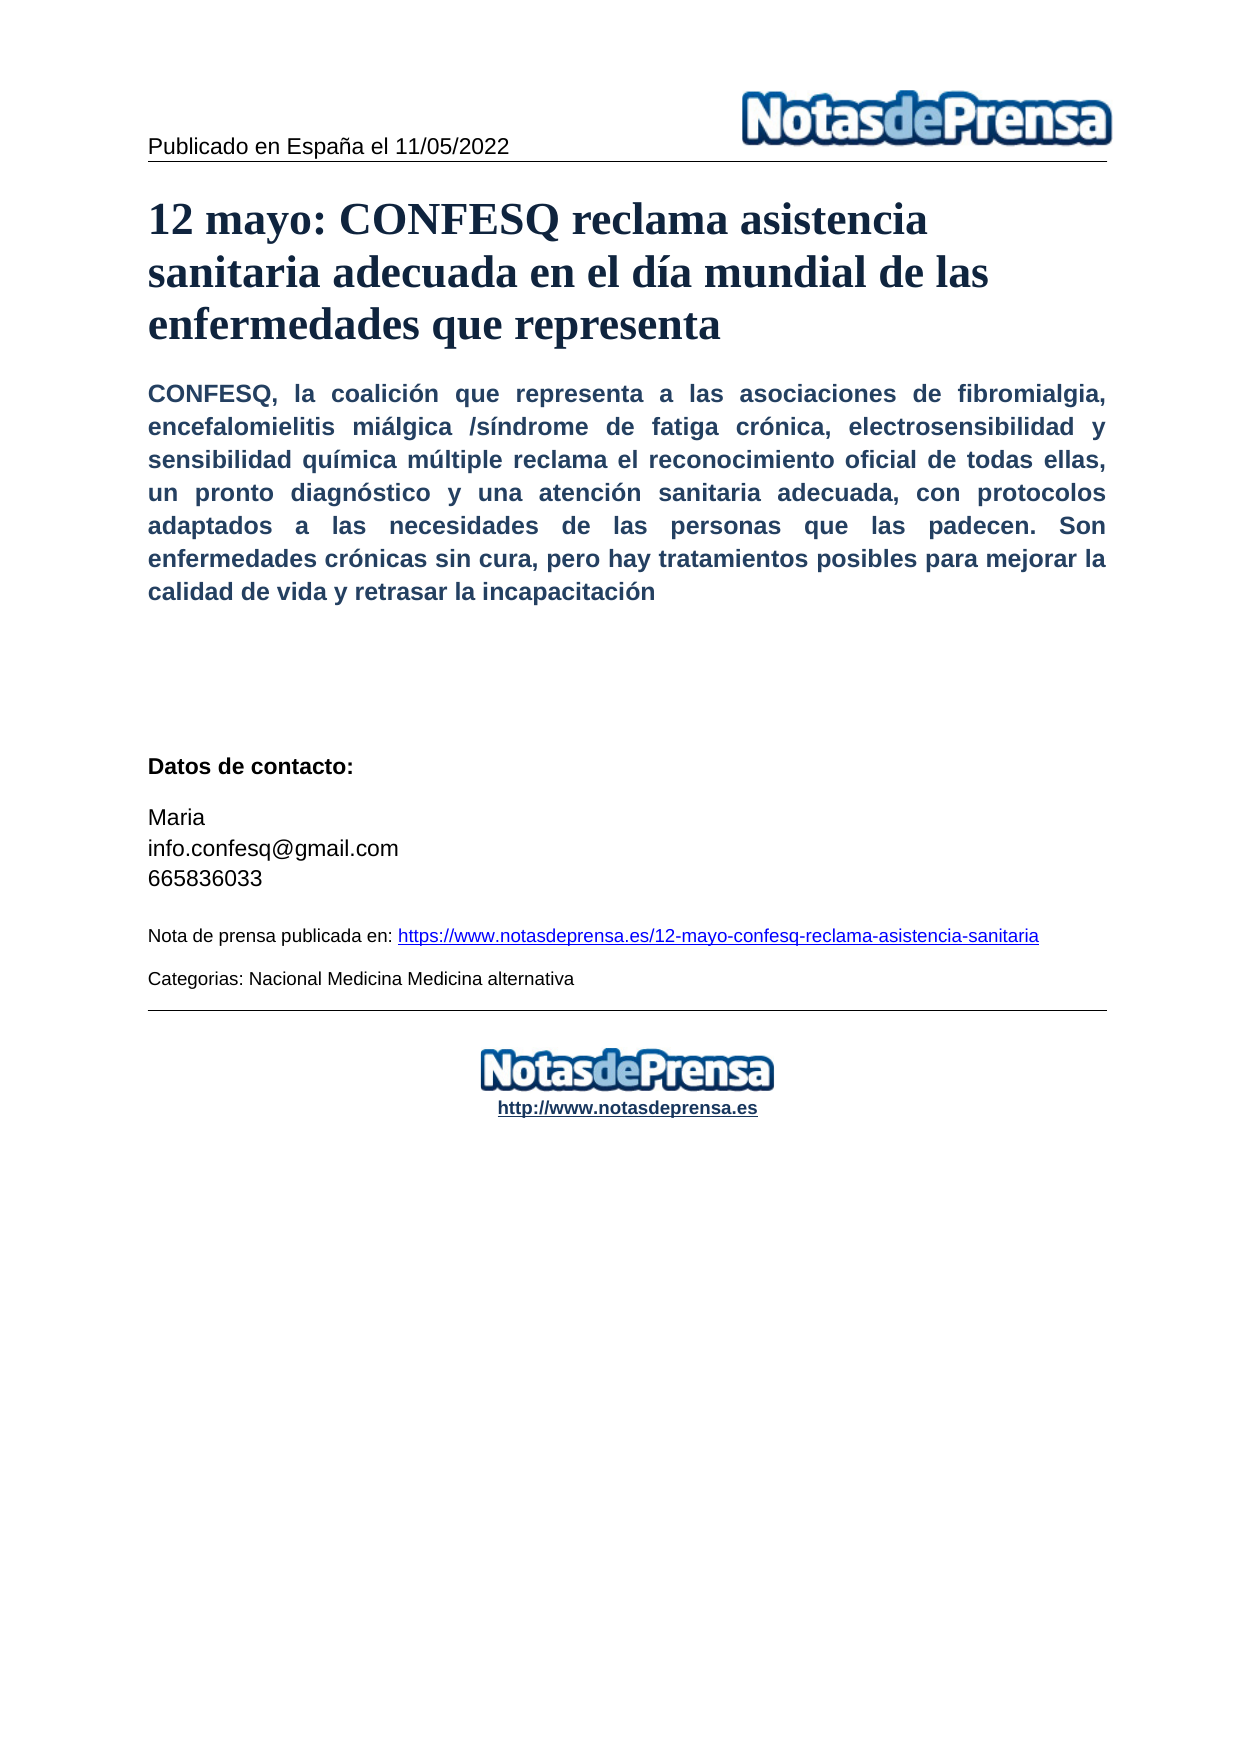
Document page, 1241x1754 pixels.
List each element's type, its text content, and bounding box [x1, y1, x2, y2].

picture [480, 1047, 775, 1093]
text Nota de prensa publicada en: https://www.notasdeprensa.es/12-mayo-confesq-reclama-asistencia-sanitaria [148, 925, 1107, 947]
text 665836033 [148, 865, 1063, 891]
text info.confesq@gmail.com [148, 834, 1063, 861]
subtitle CONFESQ, la coalición que representa a las asociaciones de fibromialgia, encefalomielitis miálgica /síndrome de fatiga crónica, electrosensibilidad y sensibilidad química múltiple reclama el reconocimiento oficial de todas ellas, un pronto diagnóstico y una atención sanitaria adecuada, con protocolos adaptados a las necesidades de las personas que las padecen. Son enfermedades crónicas sin cura, pero hay tratamientos posibles para mejorar la calidad de vida y retrasar la incapacitación [148, 379, 1107, 606]
text Categorias: Nacional Medicina Medicina alternativa [148, 967, 1107, 989]
subtitle 12 mayo: CONFESQ reclama asistencia sanitaria adecuada en el día mundial de las enfermedades que representa [148, 192, 1107, 350]
text Publicado en España el 11/05/2022 [148, 133, 1107, 161]
text Datos de contacto: [148, 753, 1107, 779]
text http://www.notasdeprensa.es [148, 1097, 1107, 1118]
text Maria [148, 804, 1063, 831]
picture [742, 90, 1113, 148]
